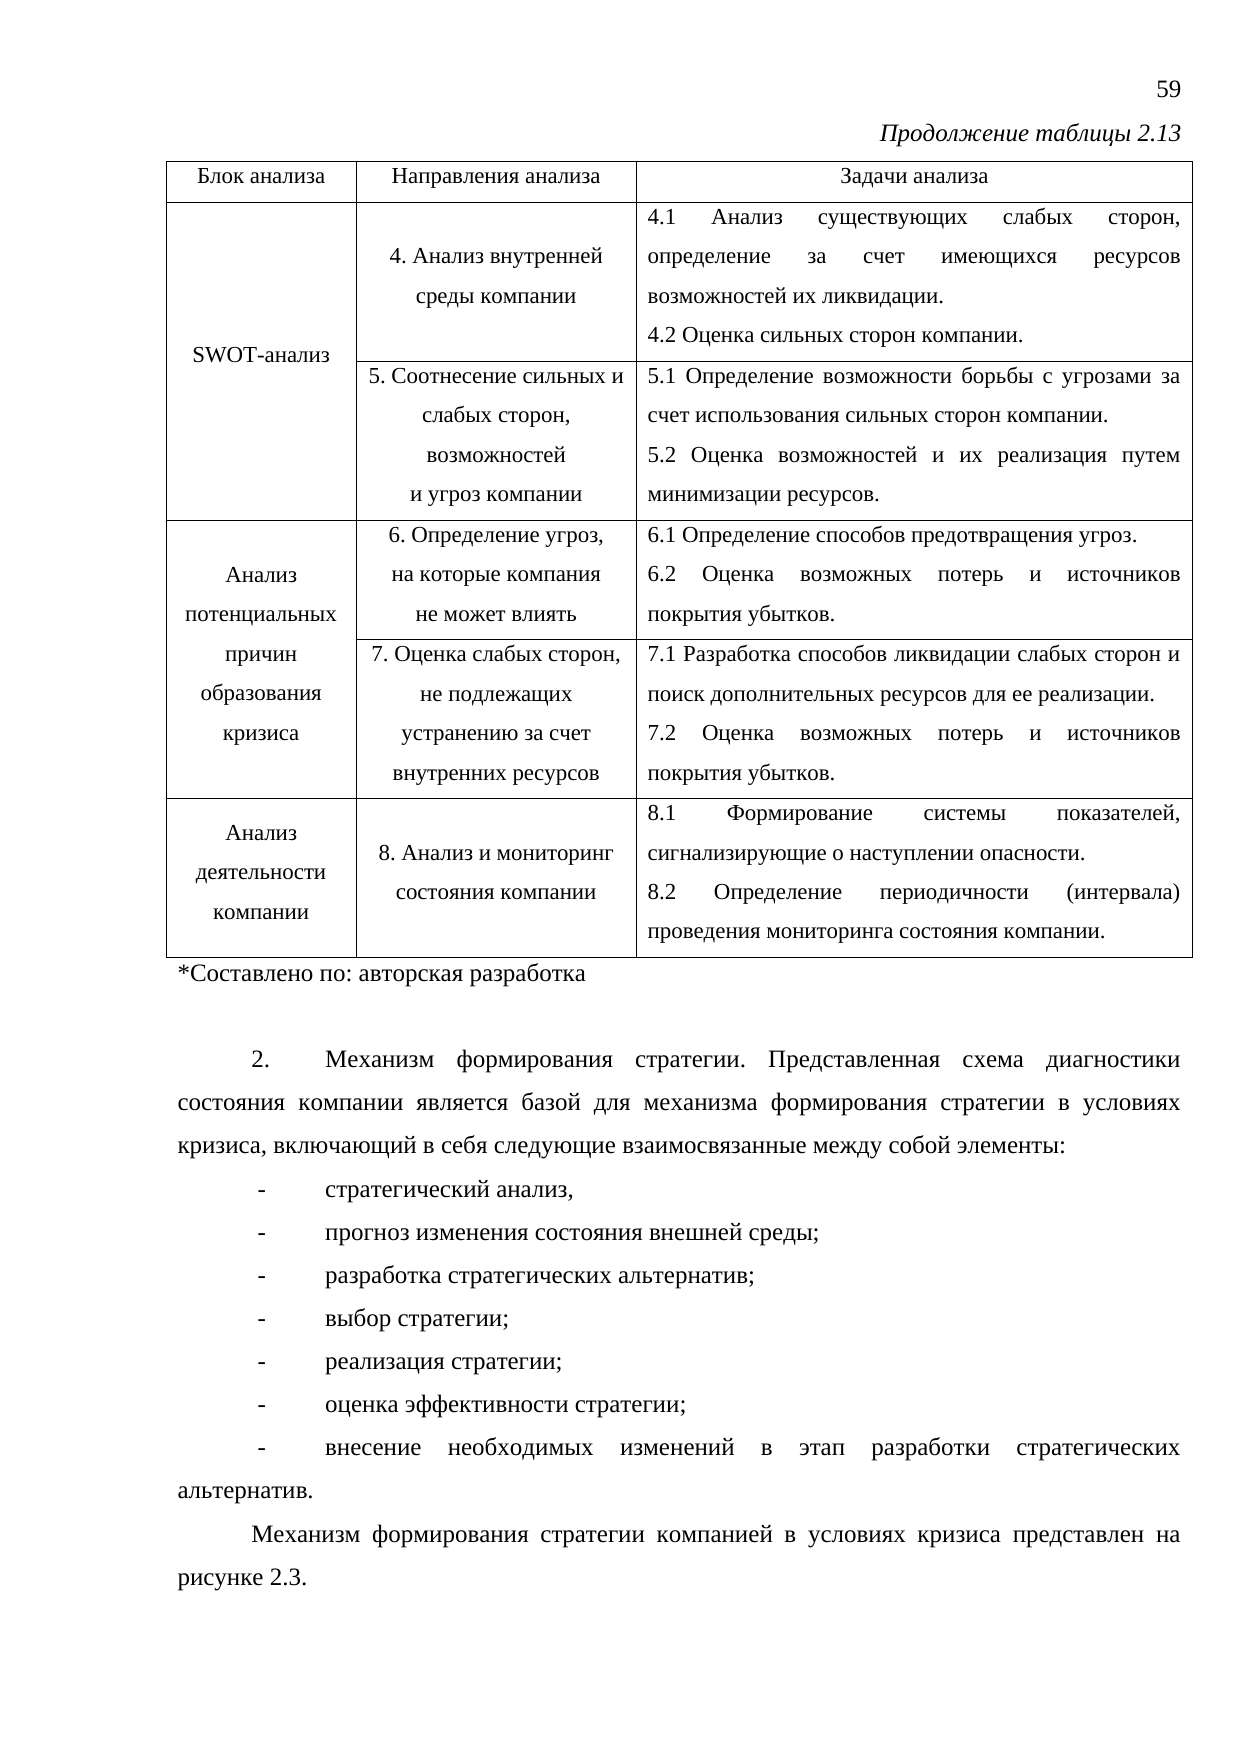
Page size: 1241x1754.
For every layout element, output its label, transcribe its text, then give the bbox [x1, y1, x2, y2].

table_cell 6. Определение угроз, на которые компания не может влиять [357, 521, 636, 639]
table_header Блок анализа [167, 162, 356, 202]
table_cell 7. Оценка слабых сторон, не подлежащих устранению за счет внутренних ресурсов [357, 640, 636, 798]
text 2. Механизм формирования стратегии. Представленная схема диагностики состояния компании является базой для механизма формирования стратегии в условиях кризиса, включающий в себя следующие взаимосвязанные между собой элементы: [177, 1044, 1181, 1159]
text - стратегический анализ, [177, 1174, 1181, 1202]
table_cell SWOT-анализ [167, 203, 356, 520]
table_cell 4.1 Анализ существующих слабых сторон, определение за счет имеющихся ресурсов возможностей их ликвидации. 4.2 Оценка сильных сторон компании. [637, 203, 1192, 361]
table_cell Анализ потенциальных причин образования кризиса [167, 521, 356, 798]
text - разработка стратегических альтернатив; [177, 1260, 1181, 1289]
table_cell 5. Соотнесение сильных и слабых сторон, возможностей и угроз компании [357, 362, 636, 520]
text Механизм формирования стратегии компанией в условиях кризиса представлен на рисунке 2.3. [177, 1519, 1181, 1591]
table_cell 7.1 Разработка способов ликвидации слабых сторон и поиск дополнительных ресурсов для ее реализации. 7.2 Оценка возможных потерь и источников покрытия убытков. [637, 640, 1192, 798]
table_cell Анализ деятельности компании [167, 799, 356, 957]
table_cell 8. Анализ и мониторинг состояния компании [357, 799, 636, 957]
text - прогноз изменения состояния внешней среды; [177, 1217, 1181, 1246]
text - оценка эффективности стратегии; [177, 1389, 1181, 1418]
table_cell 6.1 Определение способов предотвращения угроз. 6.2 Оценка возможных потерь и источников покрытия убытков. [637, 521, 1192, 639]
text Продолжение таблицы 2.13 [177, 118, 1181, 147]
text *Составлено по: авторская разработка [177, 958, 1181, 987]
text - реализация стратегии; [177, 1346, 1181, 1375]
text - выбор стратегии; [177, 1303, 1181, 1332]
table_cell 8.1 Формирование системы показателей, сигнализирующие о наступлении опасности. 8.2 Определение периодичности (интервала) проведения мониторинга состояния компании. [637, 799, 1192, 957]
table_cell 4. Анализ внутренней среды компании [357, 203, 636, 361]
table_header Направления анализа [357, 162, 636, 202]
table_cell 5.1 Определение возможности борьбы с угрозами за счет использования сильных сторон компании. 5.2 Оценка возможностей и их реализация путем минимизации ресурсов. [637, 362, 1192, 520]
text - внесение необходимых изменений в этап разработки стратегических альтернатив. [177, 1432, 1181, 1504]
table_header Задачи анализа [637, 162, 1192, 202]
